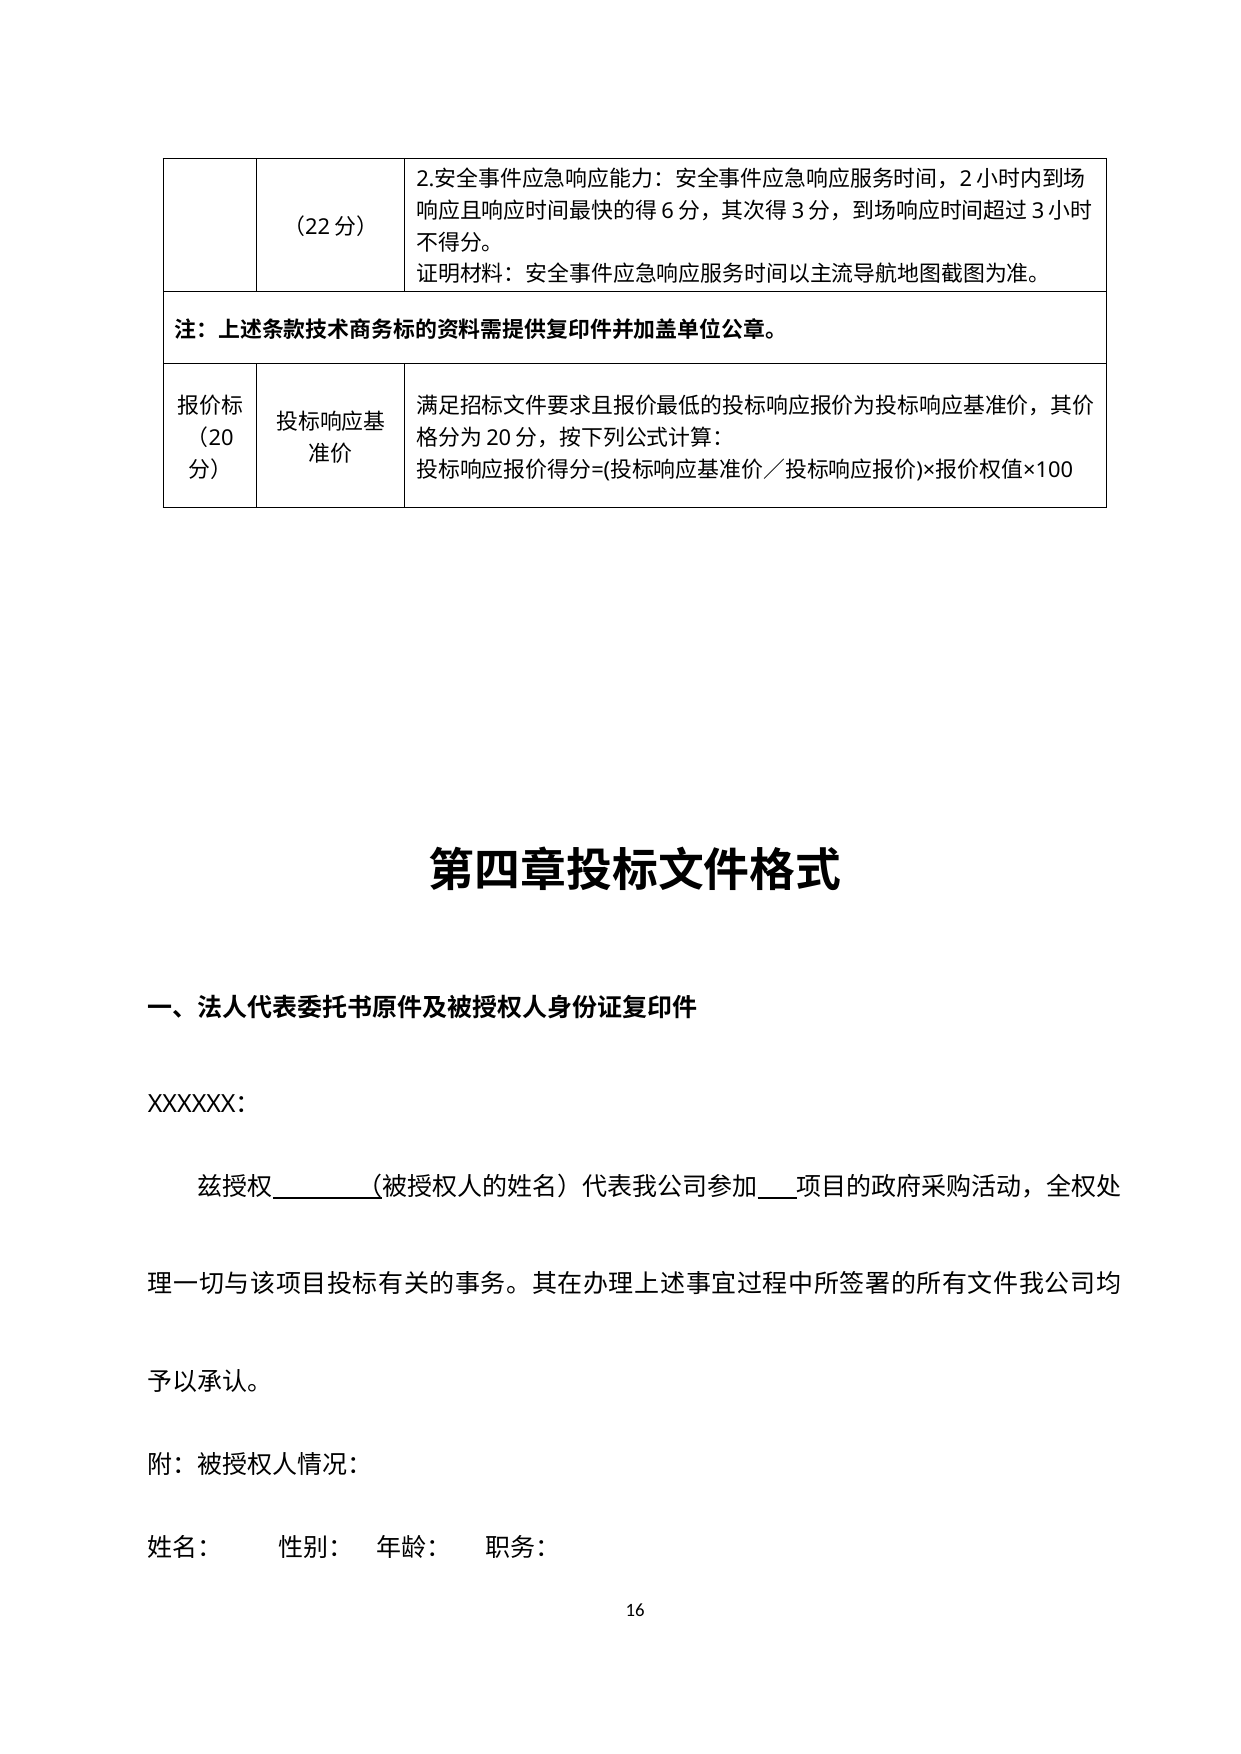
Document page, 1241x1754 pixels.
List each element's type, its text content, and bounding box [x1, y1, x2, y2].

text 附：被授权人情况： [148, 1430, 1122, 1495]
text 姓名： 性别： 年龄： 职务： [148, 1513, 1122, 1578]
table_cell 满足招标文件要求且报价最低的投标响应报价为投标响应基准价，其价格分为20分，按下列公式计算： 投标响应报价得分=(投标响应基准价／投标响应报价)×报价权值×100 [405, 364, 1106, 507]
table_cell 投标响应基准价 [257, 364, 404, 507]
text XXXXXX： [148, 1069, 1122, 1134]
table_cell 报价标（20分） [164, 364, 256, 507]
subtitle 第四章投标文件格式 [148, 818, 1122, 915]
text 一、法人代表委托书原件及被授权人身份证复印件 [148, 973, 1122, 1038]
table_cell 2.安全事件应急响应能力：安全事件应急响应服务时间，2小时内到场响应且响应时间最快的得6分，其次得3分，到场响应时间超过3小时不得分。 证明材料：安全事件应急响应服务时间以主流导航地图截图为准。 [405, 159, 1106, 291]
table_cell 服务 能力 （22分） [257, 159, 404, 291]
text 兹授权 （被授权人的姓名）代表我公司参加 项目的政府采购活动，全权处理一切与该项目投标有关的事务。其在办理上述事宜过程中所签署的所有文件我公司均予以承认。 [148, 1152, 1122, 1412]
table_cell 注：上述条款技术商务标的资料需提供复印件并加盖单位公章。 [164, 292, 1106, 363]
